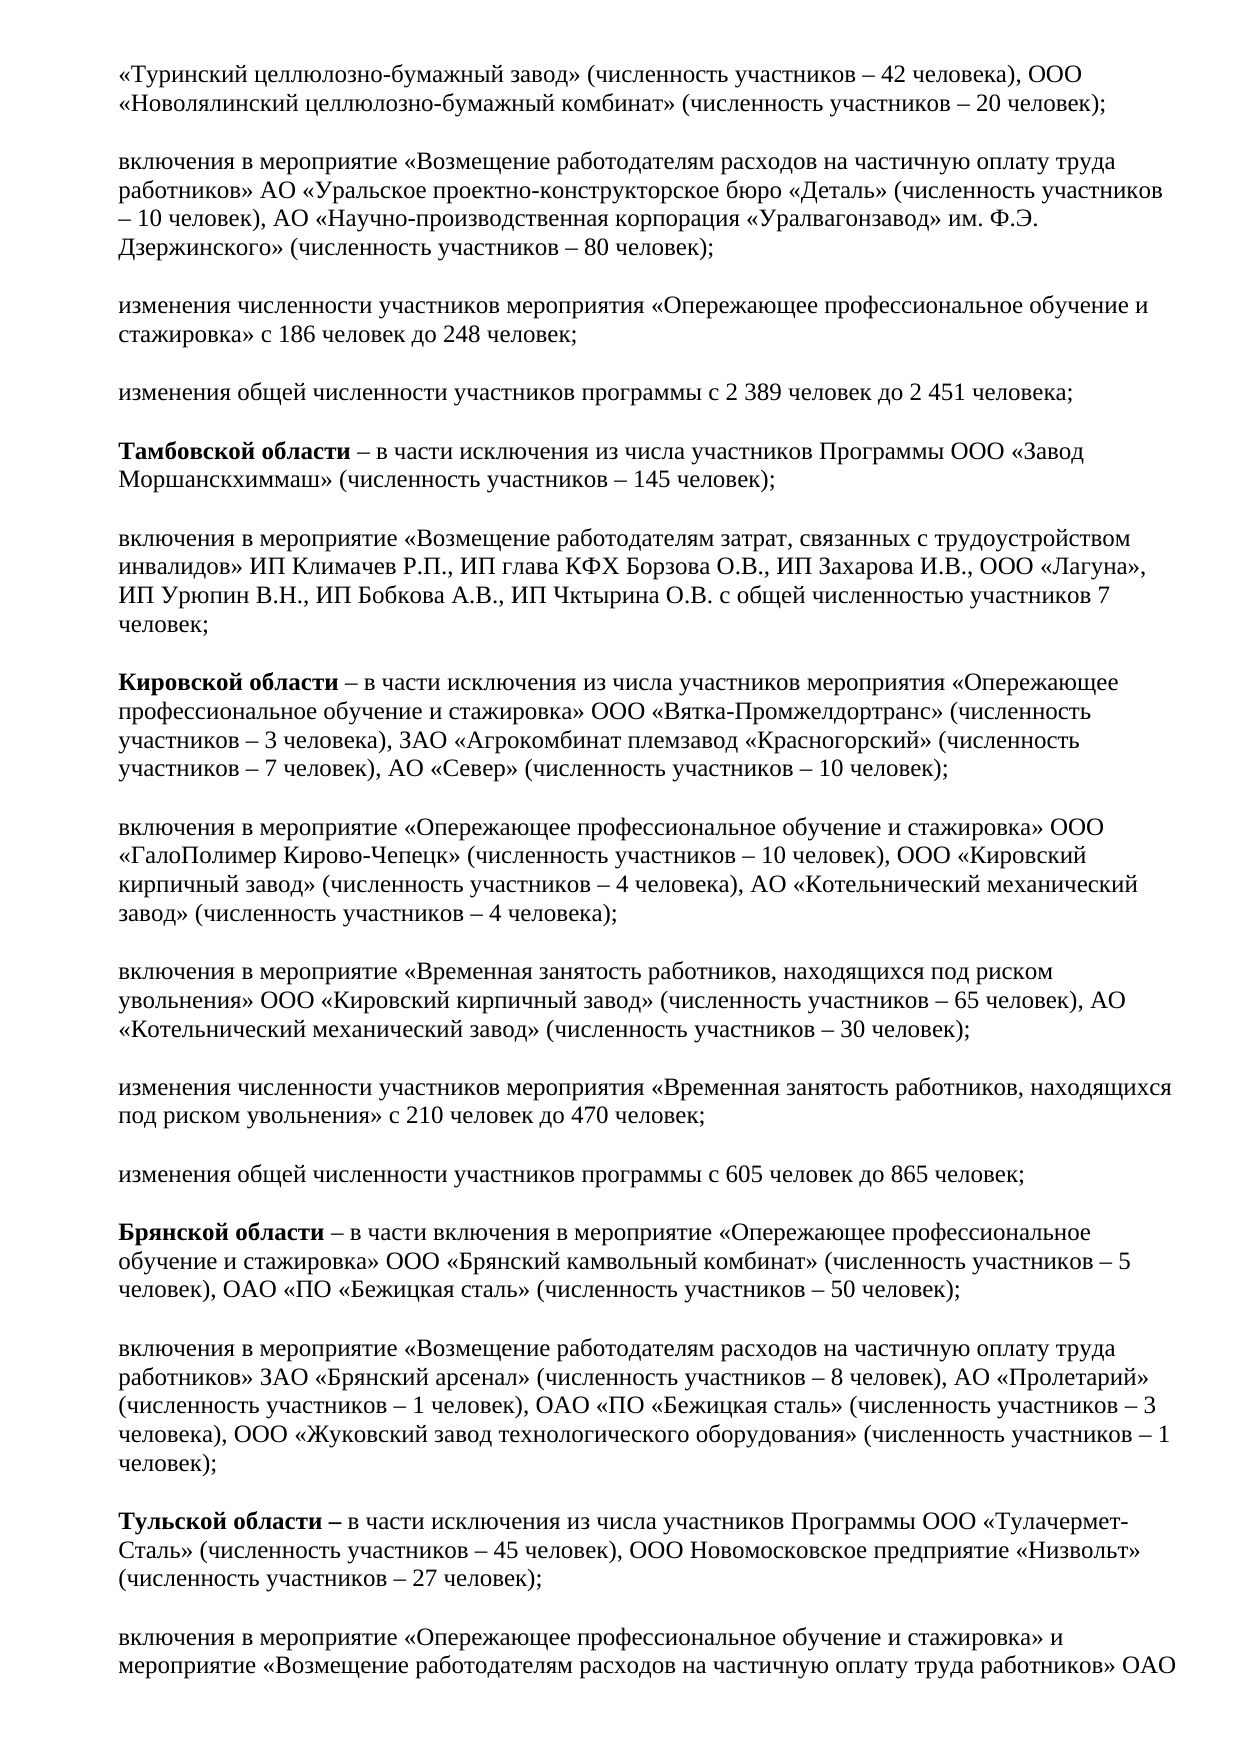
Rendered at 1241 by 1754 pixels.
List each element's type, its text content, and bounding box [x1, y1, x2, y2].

text Тульской области – в части исключения из числа участников Программы ООО «Тулачермет-Сталь» (численность участников – 45 человек), ООО Новомосковское предприятие «Низвольт» (численность участников – 27 человек); [118, 1506, 1181, 1592]
text включения в мероприятие «Возмещение работодателям затрат, связанных с трудоустройством инвалидов» ИП Климачев Р.П., ИП глава КФХ Борзова О.В., ИП Захарова И.В., ООО «Лагуна», ИП Урюпин В.Н., ИП Бобкова А.В., ИП Чктырина О.В. с общей численностью участников 7 человек; [118, 523, 1181, 638]
text включения в мероприятие «Опережающее профессиональное обучение и стажировка» ООО «ГалоПолимер Кирово-Чепецк» (численность участников – 10 человек), ООО «Кировский кирпичный завод» (численность участников – 4 человека), АО «Котельнический механический завод» (численность участников – 4 человека); [118, 812, 1181, 927]
text включения в мероприятие «Возмещение работодателям расходов на частичную оплату труда работников» АО «Уральское проектно-конструкторское бюро «Деталь» (численность участников – 10 человек), АО «Научно-производственная корпорация «Уралвагонзавод» им. Ф.Э. Дзержинского» (численность участников – 80 человек); [118, 146, 1181, 261]
text изменения численности участников мероприятия «Опережающее профессиональное обучение и стажировка» с 186 человек до 248 человек; [118, 291, 1181, 348]
text изменения общей численности участников программы с 2 389 человек до 2 451 человека; [118, 377, 1181, 406]
text изменения общей численности участников программы с 605 человек до 865 человек; [118, 1159, 1181, 1188]
text Кировской области – в части исключения из числа участников мероприятия «Опережающее профессиональное обучение и стажировка» ООО «Вятка-Промжелдортранс» (численность участников – 3 человека), ЗАО «Агрокомбинат племзавод «Красногорский» (численность участников – 7 человек), АО «Север» (численность участников – 10 человек); [118, 667, 1181, 782]
text Брянской области – в части включения в мероприятие «Опережающее профессиональное обучение и стажировка» ООО «Брянский камвольный комбинат» (численность участников – 5 человек), ОАО «ПО «Бежицкая сталь» (численность участников – 50 человек); [118, 1217, 1181, 1303]
text изменения численности участников мероприятия «Временная занятость работников, находящихся под риском увольнения» с 210 человек до 470 человек; [118, 1072, 1181, 1129]
text включения в мероприятие «Временная занятость работников, находящихся под риском увольнения» ООО «Кировский кирпичный завод» (численность участников – 65 человек), АО «Котельнический механический завод» (численность участников – 30 человек); [118, 956, 1181, 1042]
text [118, 1622, 1181, 1679]
text включения в мероприятие «Возмещение работодателям расходов на частичную оплату труда работников» ЗАО «Брянский арсенал» (численность участников – 8 человек), АО «Пролетарий» (численность участников – 1 человек), ОАО «ПО «Бежицкая сталь» (численность участников – 3 человека), ООО «Жуковский завод технологического оборудования» (численность участников – 1 человек); [118, 1333, 1181, 1477]
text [118, 59, 1181, 117]
text Тамбовской области – в части исключения из числа участников Программы ООО «Завод Моршанскхиммаш» (численность участников – 145 человек); [118, 436, 1181, 493]
